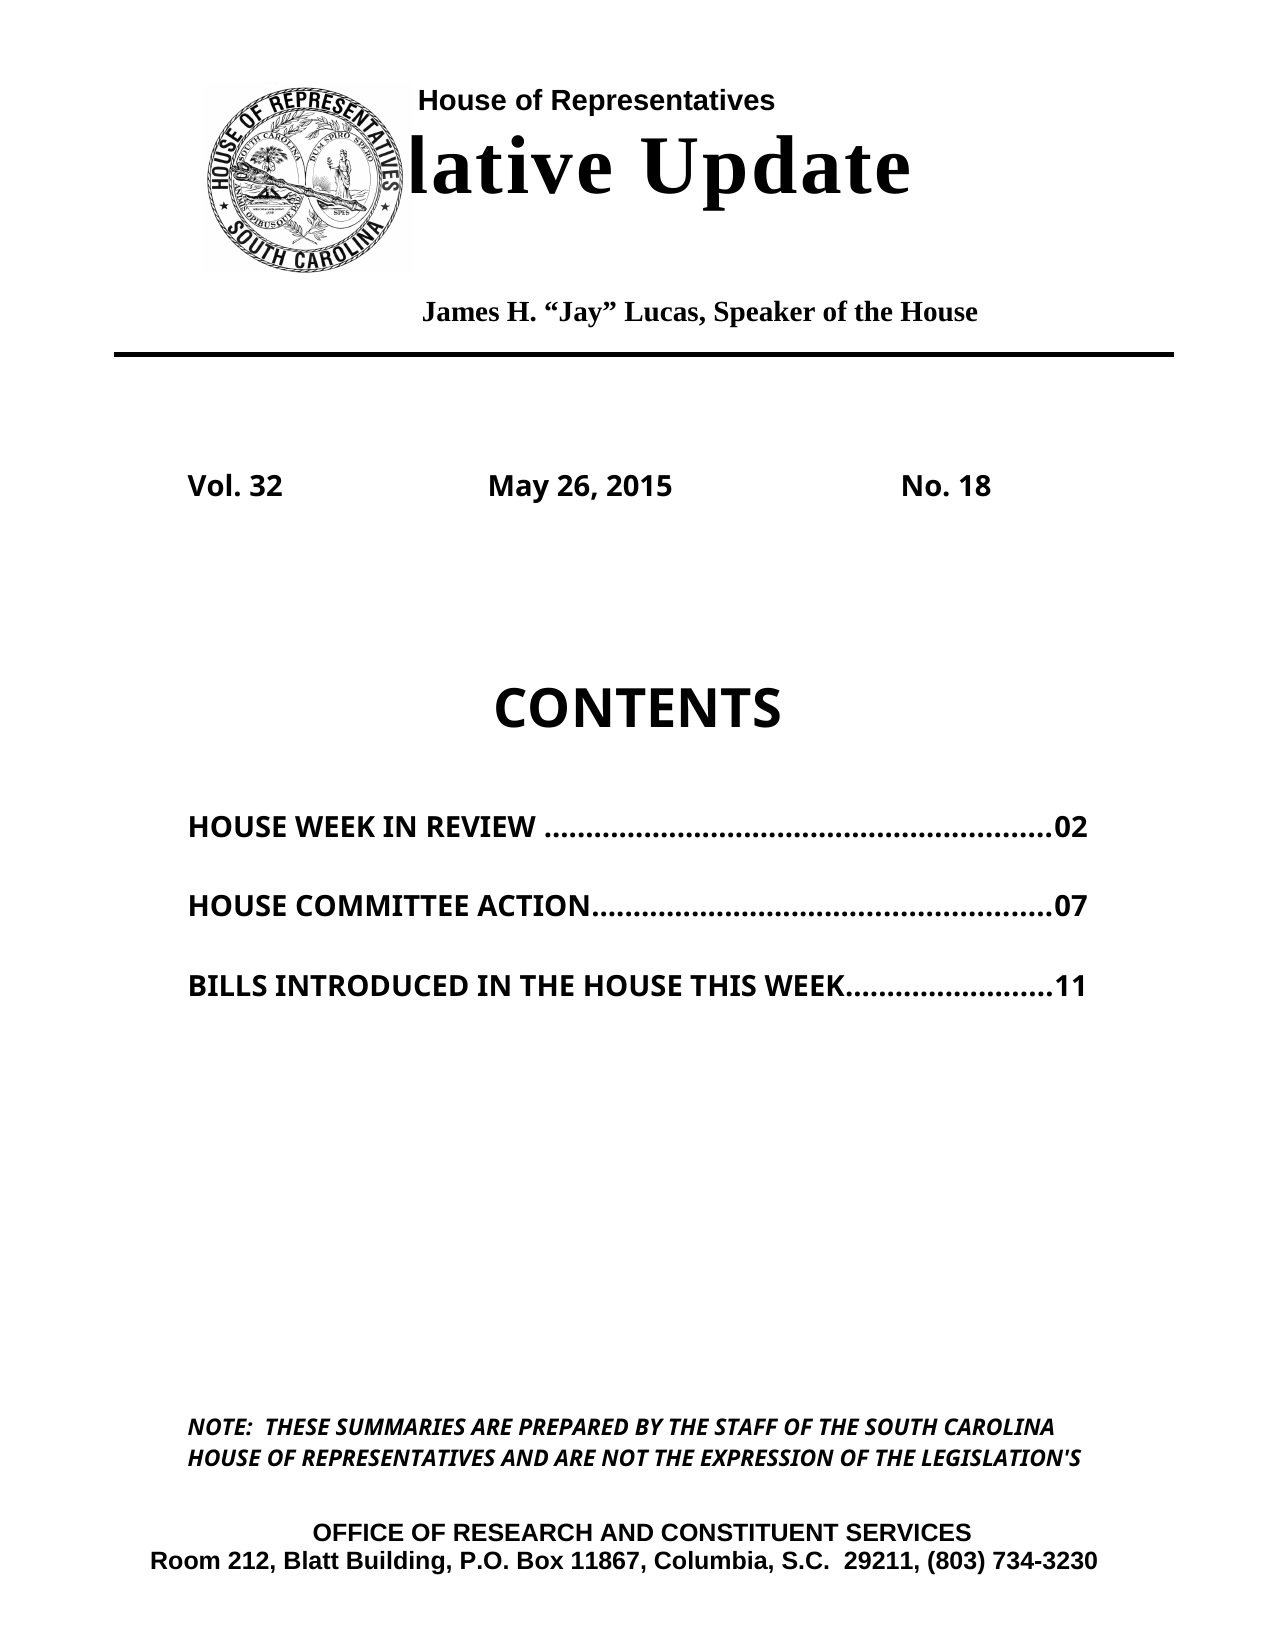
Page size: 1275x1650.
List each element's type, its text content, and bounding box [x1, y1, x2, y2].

text CONTENTS [187, 670, 1087, 744]
text BILLS INTRODUCED IN THE HOUSE THIS WEEK 11 [187, 965, 1087, 1004]
text HOUSE COMMITTEE ACTION 07 [187, 886, 1087, 925]
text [187, 1411, 1087, 1473]
text Vol. 32 May 26, 2015 No. 18 [187, 466, 1087, 505]
picture [202, 82, 412, 273]
text HOUSE WEEK IN REVIEW 02 [187, 806, 1087, 846]
